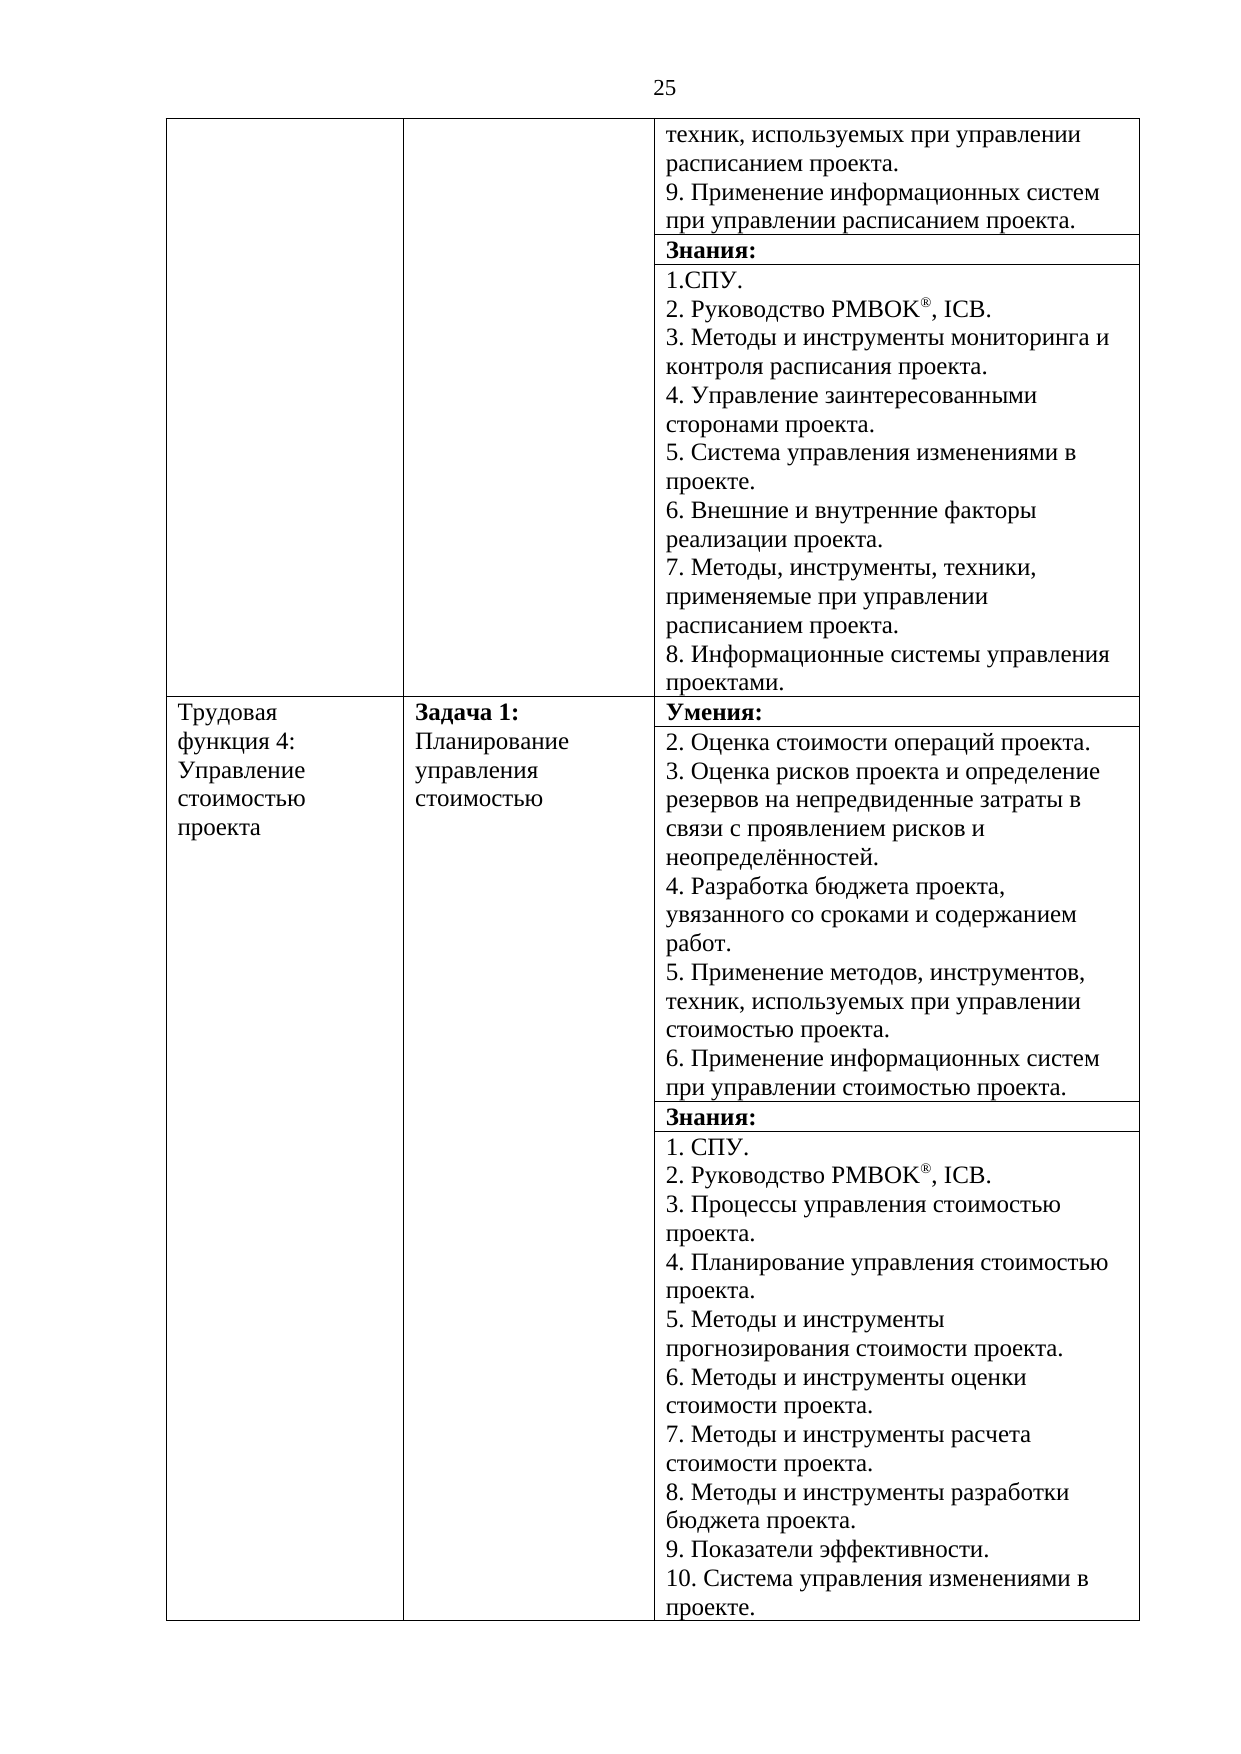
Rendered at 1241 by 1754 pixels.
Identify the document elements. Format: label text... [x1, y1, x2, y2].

table_cell Знания: [655, 1102, 1139, 1131]
table_cell Оценка стоимости операций проекта. Оценка рисков проекта и определение резервов на непредвиденные затраты в связи с проявлением рисков и неопределённостей. Разработка бюджета проекта, увязанного со сроками и содержанием работ. Применение методов, инструментов, техник, используемых при управлении стоимостью проекта. Применение информационных систем при управлении стоимостью проекта. [655, 727, 1139, 1101]
table_cell СПУ. Руководство PMBOK®, ICB. Методы и инструменты мониторинга и контроля расписания проекта. Управление заинтересованными сторонами проекта. Система управления изменениями в проекте. Внешние и внутренние факторы реализации проекта. Методы, инструменты, техники, применяемые при управлении расписанием проекта. Информационные системы управления проектами. [655, 265, 1139, 696]
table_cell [655, 119, 1139, 234]
table_cell Умения: [655, 697, 1139, 726]
table_cell Задача 1: Планирование управления стоимостью [404, 697, 654, 1620]
table_cell Трудовая функция 4: Управление стоимостью проекта [167, 697, 403, 1620]
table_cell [655, 1132, 1139, 1620]
table_cell Знания: [655, 235, 1139, 264]
